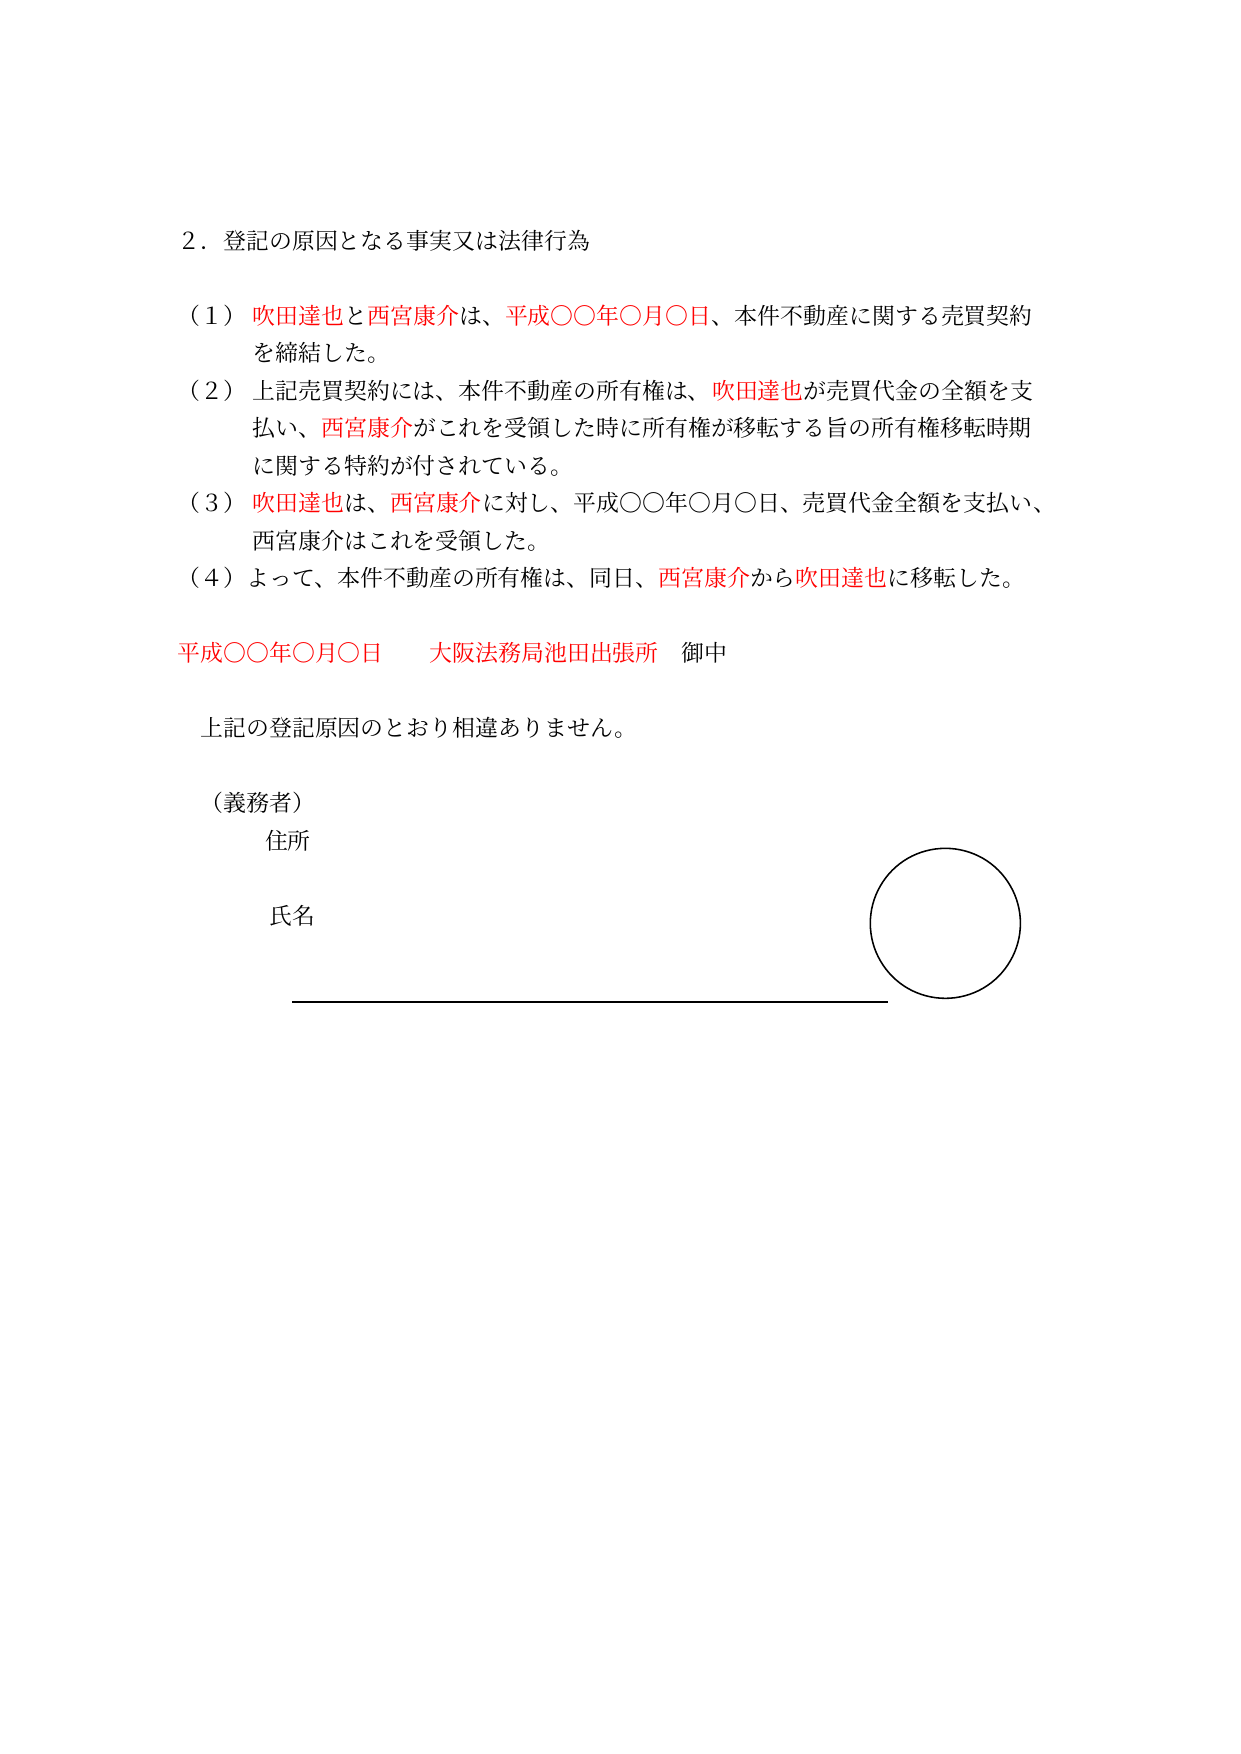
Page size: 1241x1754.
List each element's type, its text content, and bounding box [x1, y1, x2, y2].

text 氏名 [1017, 896, 1033, 933]
text （義務者） [177, 783, 1033, 821]
text 平成〇〇年〇月〇日 大阪法務局池田出張所 御中 [177, 633, 1033, 671]
list 吹田達也は、西宮康介に対し、平成〇〇年〇月〇日、売買代金全額を支払い、西宮康介はこれを受領した。 [177, 483, 1033, 558]
text 氏名 [177, 896, 874, 933]
text （４）よって、本件不動産の所有権は、同日、西宮康介から吹田達也に移転した。 [177, 558, 1033, 596]
list 吹田達也と西宮康介は、平成〇〇年〇月〇日、本件不動産に関する売買契約を締結した。 [177, 296, 1033, 371]
text 上記の登記原因のとおり相違ありません。 [177, 708, 1033, 746]
text 住所 [177, 821, 1033, 858]
text ２．登記の原因となる事実又は法律行為 [177, 221, 1033, 258]
list 上記売買契約には、本件不動産の所有権は、吹田達也が売買代金の全額を支払い、西宮康介がこれを受領した時に所有権が移転する旨の所有権移転時期に関する特約が付されている。 [177, 371, 1033, 483]
